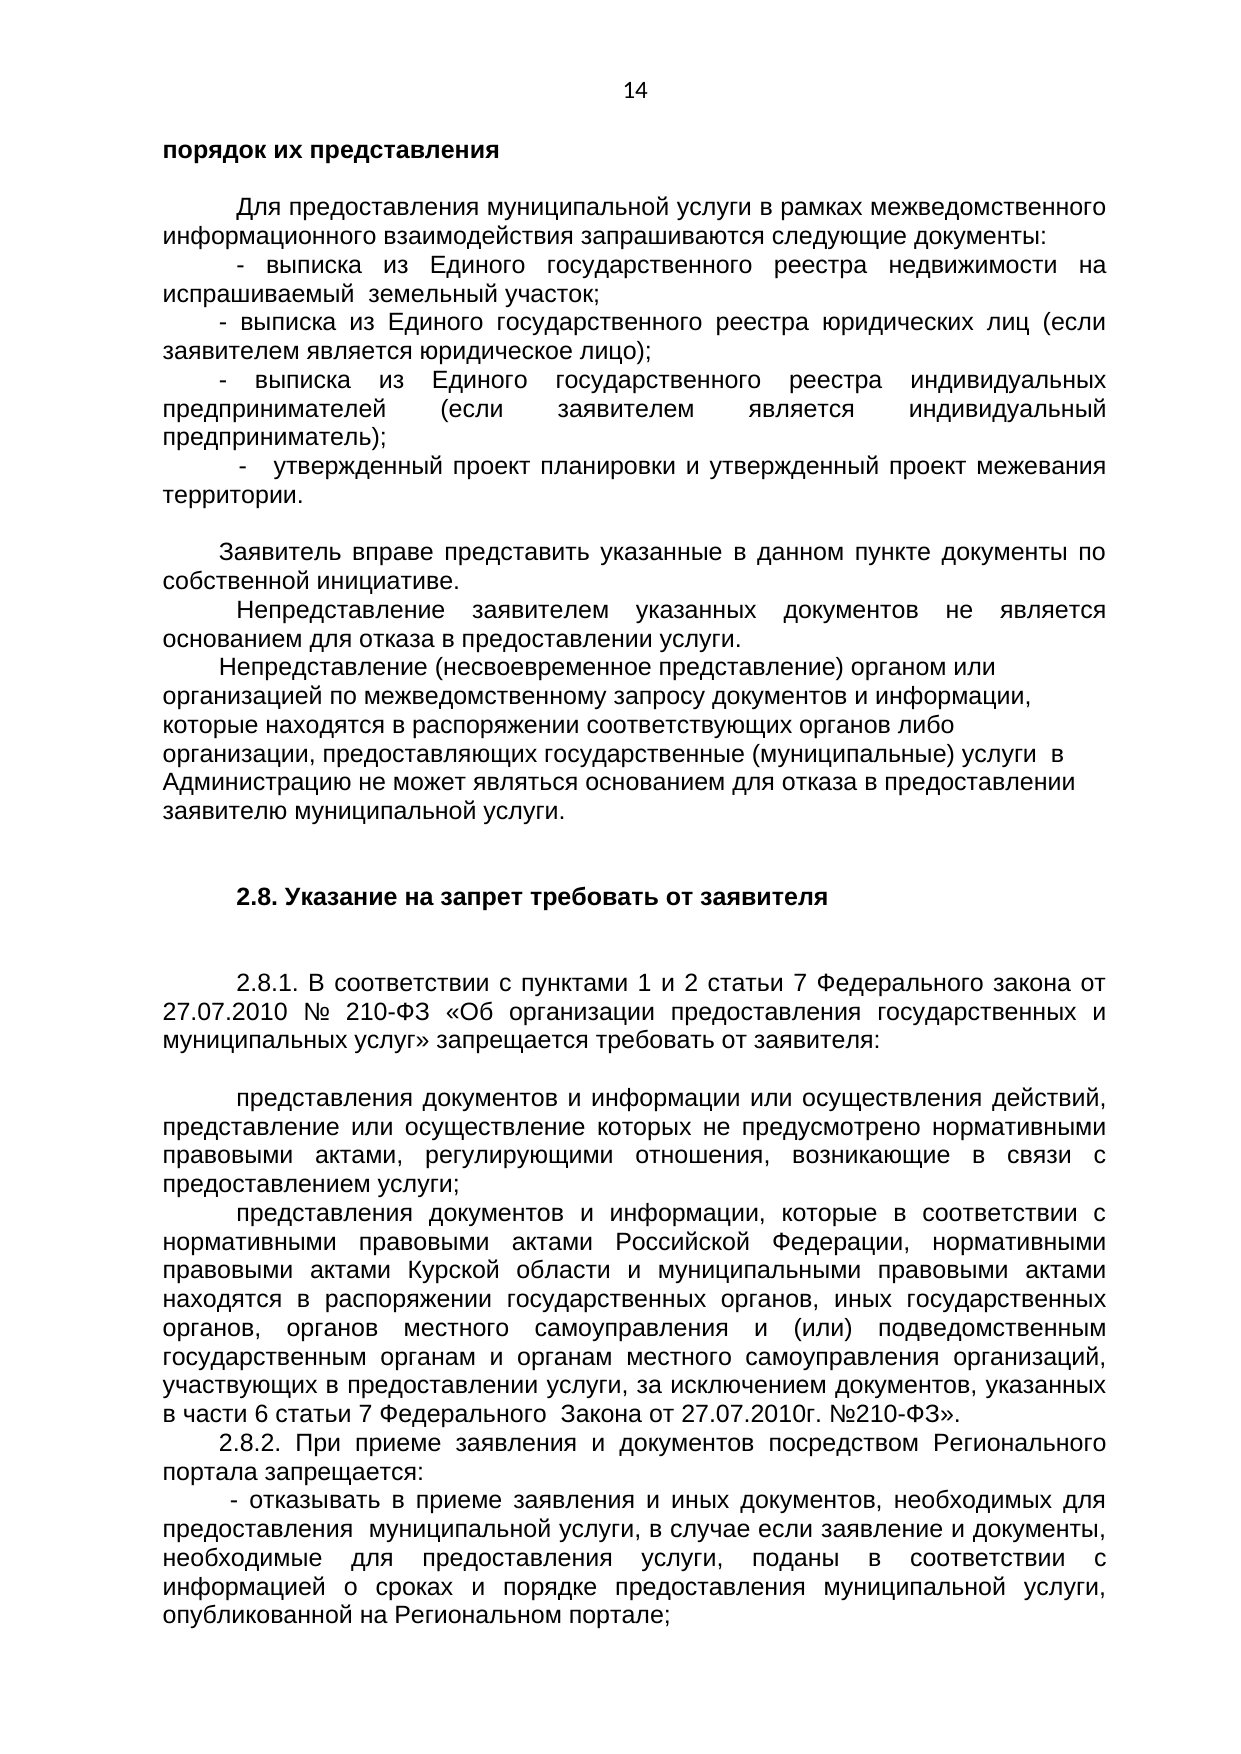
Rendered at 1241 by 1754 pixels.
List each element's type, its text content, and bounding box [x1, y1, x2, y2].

text Заявитель вправе представить указанные в данном пункте документы по собственной инициативе. [162, 537, 1107, 595]
text Непредставление заявителем указанных документов не является основанием для отказа в предоставлении услуги. [162, 595, 1107, 652]
text 2.8.2. При приеме заявления и документов посредством Регионального портала запрещается: [162, 1428, 1107, 1485]
text - отказывать в приеме заявления и иных документов, необходимых для предоставления муниципальной услуги, в случае если заявление и документы, необходимые для предоставления услуги, поданы в соответствии с информацией о сроках и порядке предоставления муниципальной услуги, опубликованной на Региональном портале; [162, 1485, 1107, 1629]
text 2.8. Указание на запрет требовать от заявителя [162, 882, 1107, 910]
text 2.8.1. В соответствии с пунктами 1 и 2 статьи 7 Федерального закона от 27.07.2010 № 210-ФЗ «Об организации предоставления государственных и муниципальных услуг» запрещается требовать от заявителя: [162, 968, 1107, 1054]
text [162, 135, 1107, 164]
text Для предоставления муниципальной услуги в рамках межведомственного информационного взаимодействия запрашиваются следующие документы: [162, 192, 1107, 250]
text Непредставление (несвоевременное представление) органом или организацией по межведомственному запросу документов и информации, которые находятся в распоряжении соответствующих органов либо организации, предоставляющих государственные (муниципальные) услуги в Администрацию не может являться основанием для отказа в предоставлении заявителю муниципальной услуги. [162, 652, 1107, 825]
text - выписка из Единого государственного реестра индивидуальных предпринимателей (если заявителем является индивидуальный предприниматель); [162, 365, 1107, 451]
text - выписка из Единого государственного реестра юридических лиц (если заявителем является юридическое лицо); [162, 307, 1107, 365]
text - утвержденный проект планировки и утвержденный проект межевания территории. [162, 451, 1107, 509]
text представления документов и информации или осуществления действий, представление или осуществление которых не предусмотрено нормативными правовыми актами, регулирующими отношения, возникающие в связи с предоставлением услуги; [162, 1083, 1107, 1198]
text - выписка из Единого государственного реестра недвижимости на испрашиваемый земельный участок; [162, 250, 1107, 307]
text представления документов и информации, которые в соответствии с нормативными правовыми актами Российской Федерации, нормативными правовыми актами Курской области и муниципальными правовыми актами находятся в распоряжении государственных органов, иных государственных органов, органов местного самоуправления и (или) подведомственным государственным органам и органам местного самоуправления организаций, участвующих в предоставлении услуги, за исключением документов, указанных в части 6 статьи 7 Федерального Закона от 27.07.2010г. №210-ФЗ». [162, 1198, 1107, 1428]
